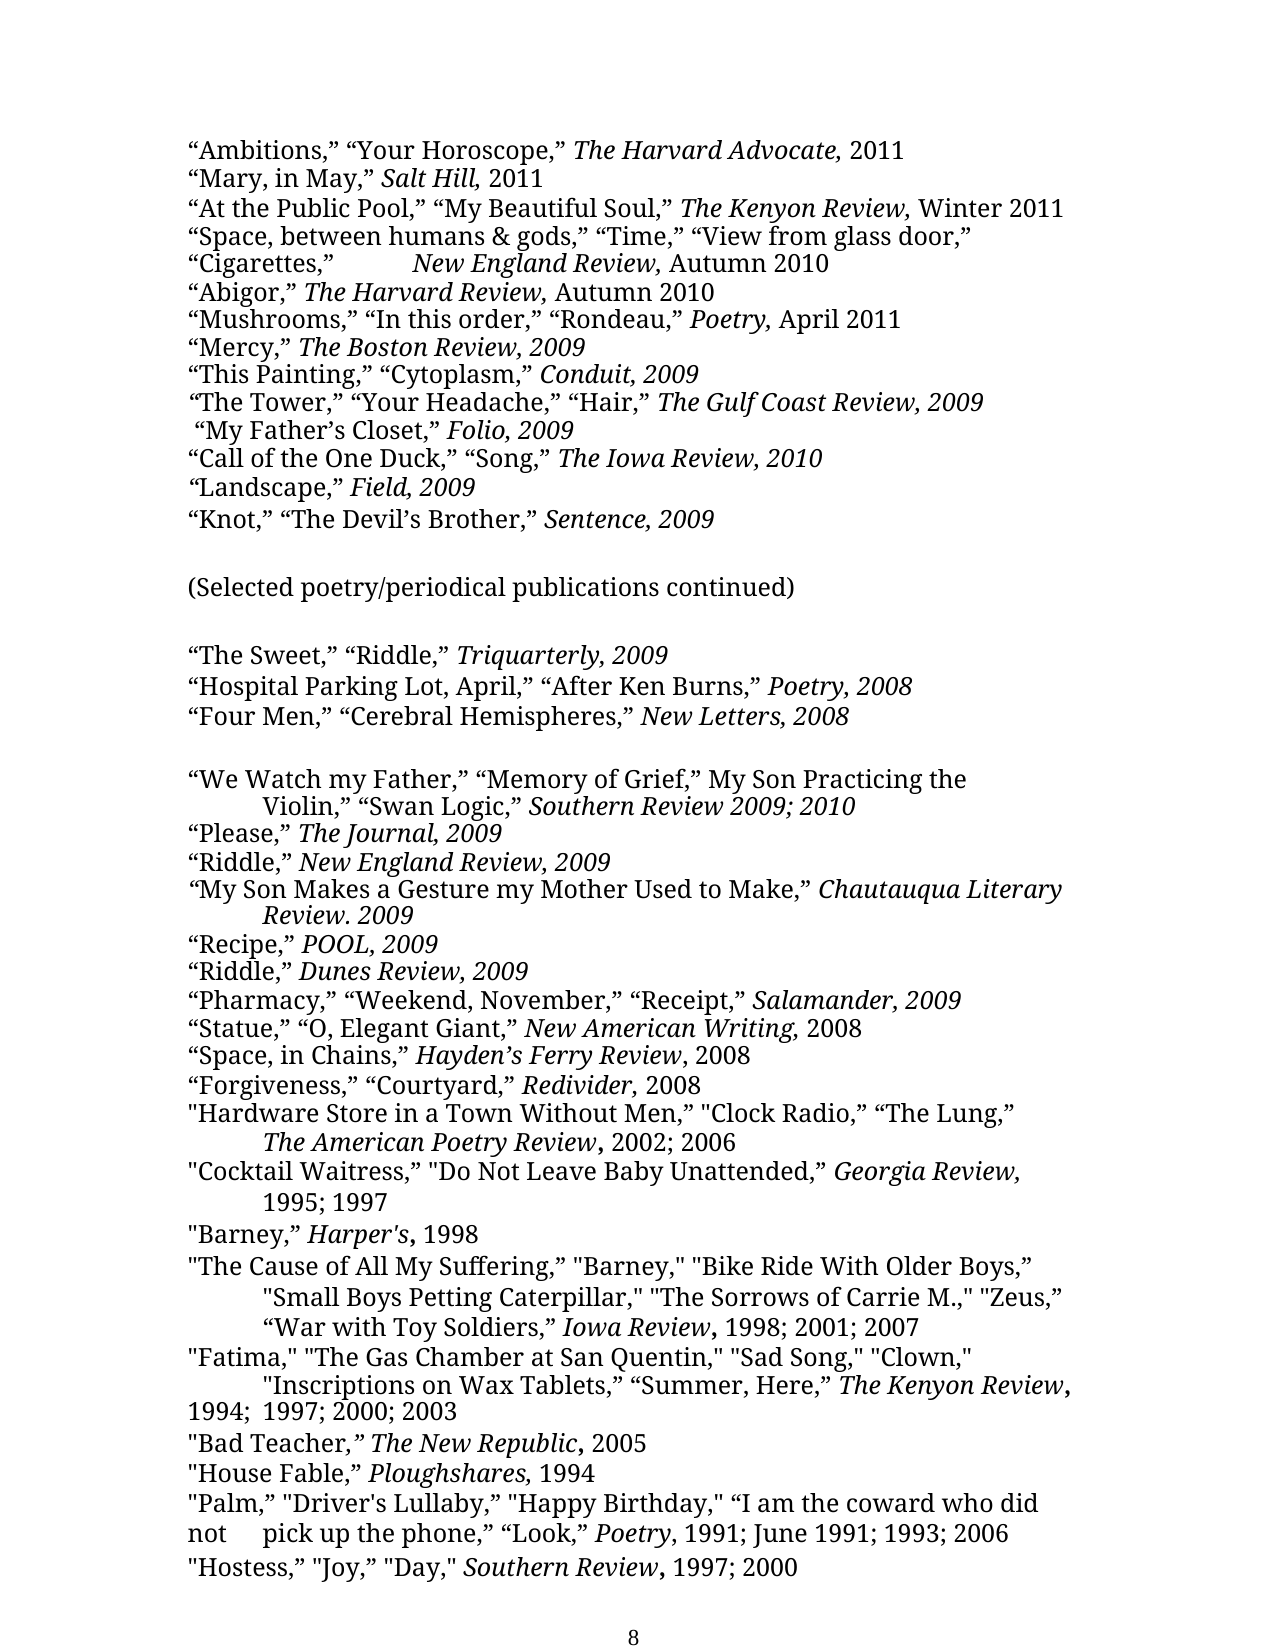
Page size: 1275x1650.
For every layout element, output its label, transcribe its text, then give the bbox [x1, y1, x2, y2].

text "Inscriptions on Wax Tablets,” “Summer, Here,” The Kenyon Review, 1994; 1997; 2000; 2003 [187, 1372, 1083, 1428]
text “Space, in Chains,” Hayden’s Ferry Review, 2008 [187, 1042, 1083, 1070]
text "Bad Teacher,” The New Republic, 2005 [187, 1428, 1083, 1458]
text “This Painting,” “Cytoplasm,” Conduit, 2009 [187, 362, 1083, 389]
text “My Son Makes a Gesture my Mother Used to Make,” Chautauqua Literary Review. 2009 [187, 877, 1083, 932]
text (Selected poetry/periodical publications continued) [187, 569, 1083, 604]
text “Abigor,” The Harvard Review, Autumn 2010 [187, 279, 1083, 307]
text "Small Boys Petting Caterpillar," "The Sorrows of Carrie M.," "Zeus,” “War with Toy Soldiers,” Iowa Review, 1998; 2001; 2007 [187, 1282, 1083, 1344]
text “Mushrooms,” “In this order,” “Rondeau,” Poetry, April 2011 [187, 307, 1083, 334]
text Violin,” “Swan Logic,” Southern Review 2009; 2010 [187, 794, 1083, 821]
text “Space, between humans & gods,” “Time,” “View from glass door,” “Cigarettes,” New England Review, Autumn 2010 [187, 223, 1083, 279]
text “Statue,” “O, Elegant Giant,” New American Writing, 2008 [187, 1015, 1083, 1042]
text "Hardware Store in a Town Without Men,” "Clock Radio,” “The Lung,” [187, 1100, 1083, 1128]
text “Ambitions,” “Your Horoscope,” The Harvard Advocate, 2011 [187, 137, 1083, 165]
text “Landscape,” Field, 2009 [187, 474, 1083, 502]
text "Palm,” "Driver's Lullaby,” "Happy Birthday," “I am the coward who did not pick up the phone,” “Look,” Poetry, 1991; June 1991; 1993; 2006 [187, 1489, 1083, 1549]
text 1995; 1997 [187, 1187, 1083, 1218]
text "Cocktail Waitress,” "Do Not Leave Baby Unattended,” Georgia Review, [187, 1157, 1083, 1187]
text “At the Public Pool,” “My Beautiful Soul,” The Kenyon Review, Winter 2011 [187, 192, 1083, 223]
text “Forgiveness,” “Courtyard,” Redivider, 2008 [187, 1070, 1083, 1100]
text “Mary, in May,” Salt Hill, 2011 [187, 165, 1083, 192]
text "Hostess,” "Joy,” "Day," Southern Review, 1997; 2000 [187, 1549, 1083, 1583]
text “We Watch my Father,” “Memory of Grief,” My Son Practicing the [187, 765, 1083, 794]
text “Hospital Parking Lot, April,” “After Ken Burns,” Poetry, 2008 [187, 672, 1083, 701]
text "The Cause of All My Suffering,” "Barney," "Bike Ride With Older Boys,” [187, 1249, 1083, 1282]
text “Call of the One Duck,” “Song,” The Iowa Review, 2010 [187, 445, 1083, 474]
text "Barney,” Harper's, 1998 [187, 1218, 1083, 1249]
text "Fatima," "The Gas Chamber at San Quentin," "Sad Song," "Clown," [187, 1344, 1083, 1372]
text “The Tower,” “Your Headache,” “Hair,” The Gulf Coast Review, 2009 [187, 389, 1083, 417]
text “Knot,” “The Devil’s Brother,” Sentence, 2009 [187, 502, 1083, 536]
text The American Poetry Review, 2002; 2006 [187, 1128, 1083, 1157]
text “Mercy,” The Boston Review, 2009 [187, 334, 1083, 362]
text “Riddle,” New England Review, 2009 [187, 848, 1083, 877]
text “Riddle,” Dunes Review, 2009 [187, 959, 1083, 986]
text "House Fable,” Ploughshares, 1994 [187, 1458, 1083, 1488]
text “Four Men,” “Cerebral Hemispheres,” New Letters, 2008 [187, 701, 1083, 731]
text “Please,” The Journal, 2009 [187, 821, 1083, 848]
text “Pharmacy,” “Weekend, November,” “Receipt,” Salamander, 2009 [187, 986, 1083, 1015]
text “The Sweet,” “Riddle,” Triquarterly, 2009 [187, 638, 1083, 672]
text “My Father’s Closet,” Folio, 2009 [187, 417, 1083, 445]
text “Recipe,” POOL, 2009 [187, 932, 1083, 959]
